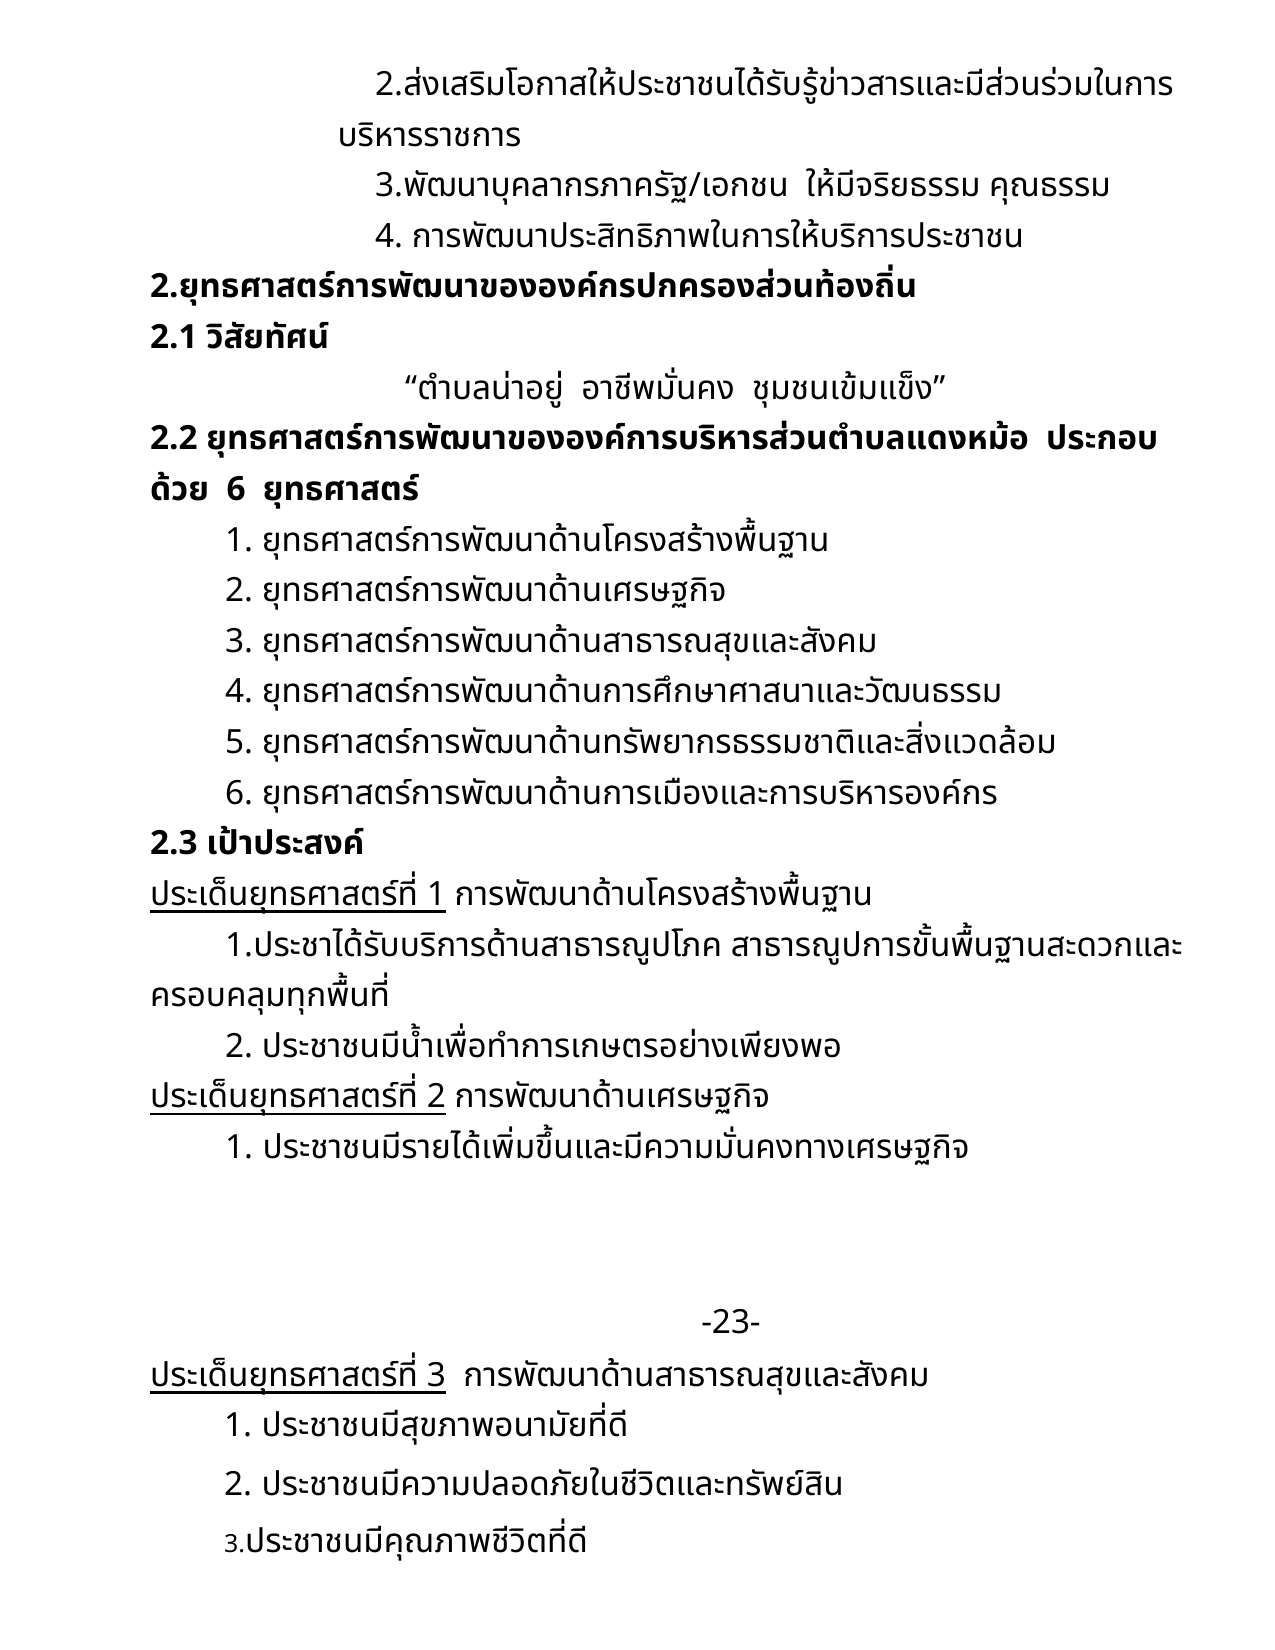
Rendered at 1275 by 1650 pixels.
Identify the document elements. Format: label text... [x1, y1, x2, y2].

text ประเด็นยุทธศาสตร์ที่ 1 การพัฒนาด้านโครงสร้างพื้นฐาน [150, 870, 1200, 920]
text 4. การพัฒนาประสิทธิภาพในการให้บริการประชาชน [337, 212, 1200, 262]
text “ตำบลน่าอยู่ อาชีพมั่นคง ชุมชนเข้มแข็ง” [150, 363, 1200, 414]
text 2. ประชาชนมีน้ำเพื่อทำการเกษตรอย่างเพียงพอ [150, 1021, 1200, 1072]
text 3.ประชาชนมีคุณภาพชีวิตที่ดี [224, 1517, 1200, 1568]
text 2. ยุทธศาสตร์การพัฒนาด้านเศรษฐกิจ [150, 566, 1200, 617]
text 5. ยุทธศาสตร์การพัฒนาด้านทรัพยากรธรรมชาติและสิ่งแวดล้อม [150, 718, 1200, 768]
list -23- [261, 1298, 1200, 1344]
list ประชาชนมีสุขภาพอนามัยที่ดี [224, 1401, 1200, 1452]
text 2.2 ยุทธศาสตร์การพัฒนาขององค์การบริหารส่วนตำบลแดงหม้อ ประกอบด้วย 6 ยุทธศาสตร์ [150, 414, 1200, 515]
text 3. ยุทธศาสตร์การพัฒนาด้านสาธารณสุขและสังคม [150, 617, 1200, 667]
text 1. ยุทธศาสตร์การพัฒนาด้านโครงสร้างพื้นฐาน [150, 515, 1200, 566]
text 2.ส่งเสริมโอกาสให้ประชาชนได้รับรู้ข่าวสารและมีส่วนร่วมในการบริหารราชการ [337, 60, 1200, 161]
text 2.3 เป้าประสงค์ [150, 819, 1200, 870]
text 4. ยุทธศาสตร์การพัฒนาด้านการศึกษาศาสนาและวัฒนธรรม [150, 667, 1200, 718]
text 2.1 วิสัยทัศน์ [150, 313, 1200, 363]
text 6. ยุทธศาสตร์การพัฒนาด้านการเมืองและการบริหารองค์กร [150, 768, 1200, 819]
text ประเด็นยุทธศาสตร์ที่ 2 การพัฒนาด้านเศรษฐกิจ [150, 1072, 1200, 1123]
text 3.พัฒนาบุคลากรภาครัฐ/เอกชน ให้มีจริยธรรม คุณธรรม [337, 161, 1200, 212]
list ประชาชนมีความปลอดภัยในชีวิตและทรัพย์สิน [224, 1459, 1200, 1510]
text ประเด็นยุทธศาสตร์ที่ 3 การพัฒนาด้านสาธารณสุขและสังคม [150, 1351, 1200, 1401]
text 2.ยุทธศาสตร์การพัฒนาขององค์กรปกครองส่วนท้องถิ่น [150, 262, 1200, 313]
list ประชาชนมีรายได้เพิ่มขึ้นและมีความมั่นคงทางเศรษฐกิจ [225, 1123, 1200, 1173]
text 1.ประชาได้รับบริการด้านสาธารณูปโภค สาธารณูปการขั้นพื้นฐานสะดวกและครอบคลุมทุกพื้นที่ [150, 920, 1200, 1021]
